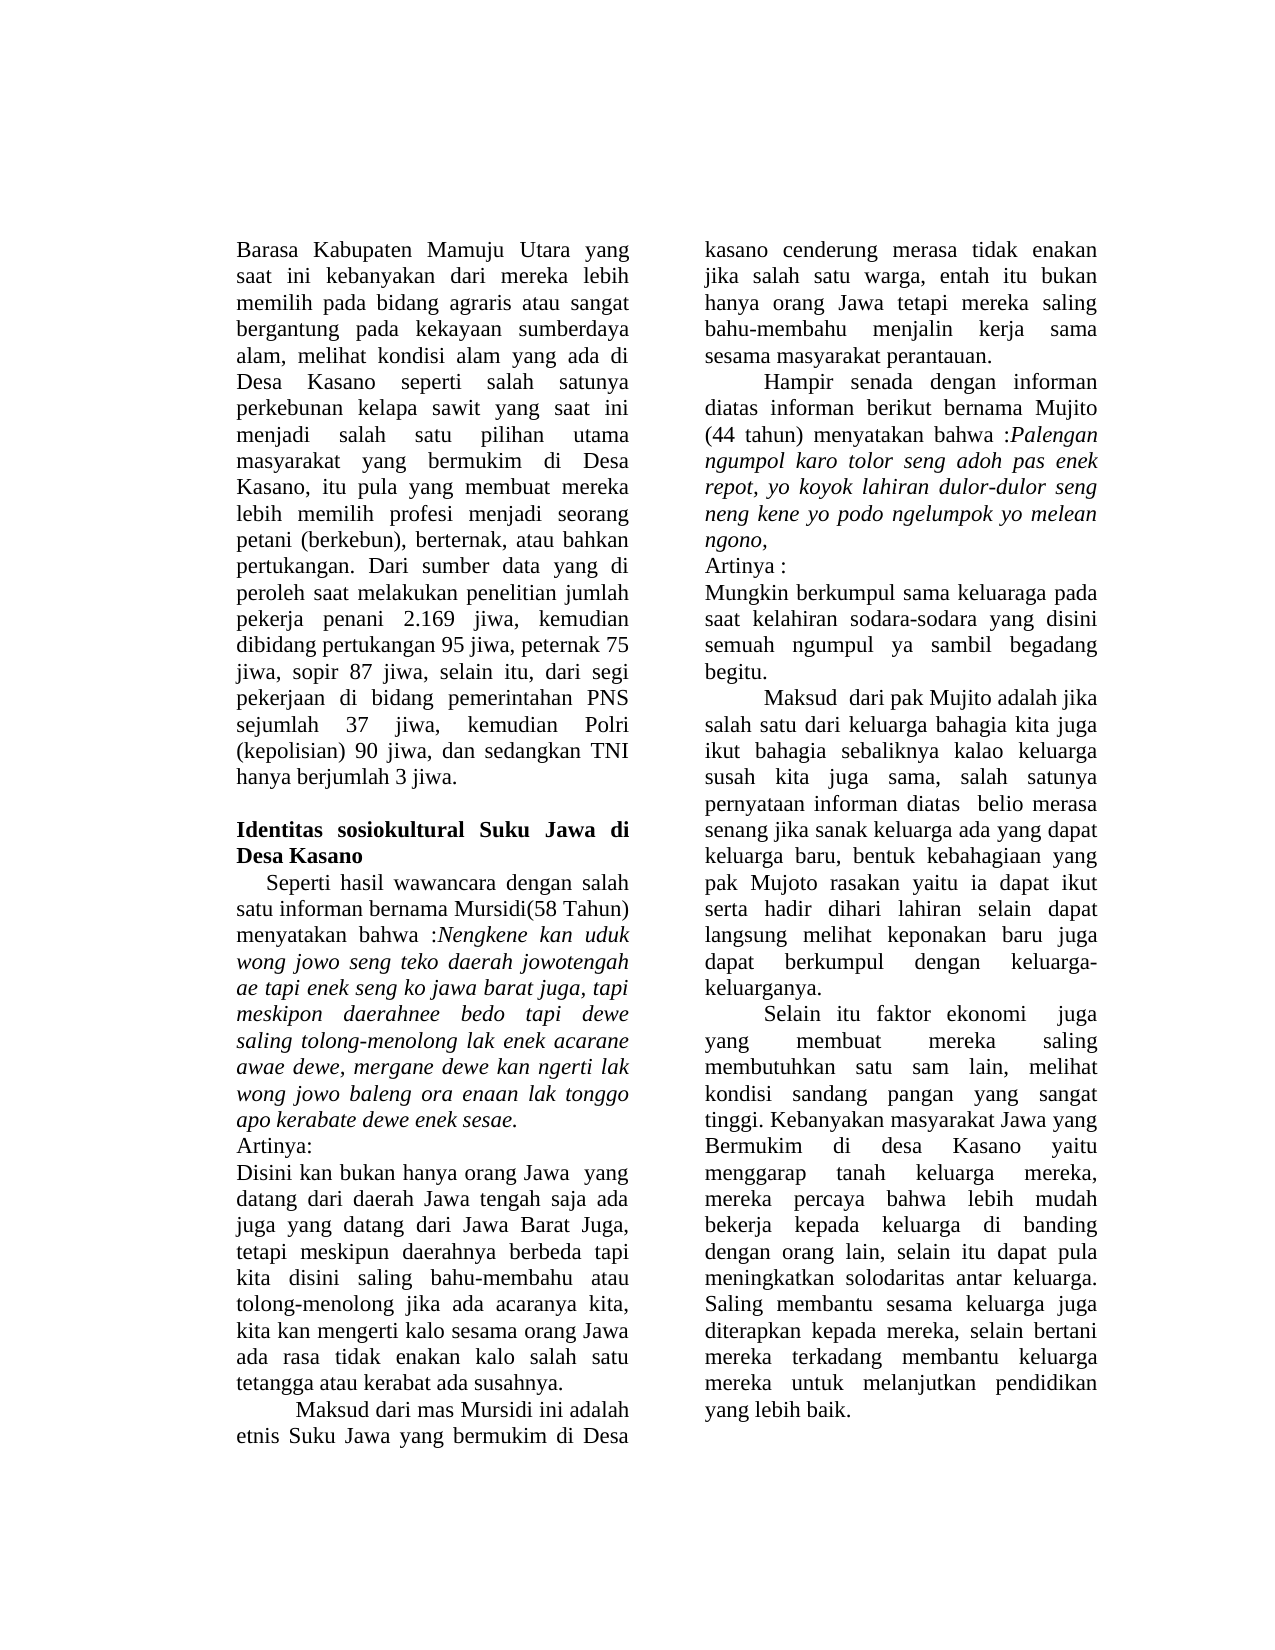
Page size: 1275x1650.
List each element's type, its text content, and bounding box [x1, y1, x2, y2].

text Hampir senada dengan informan diatas informan berikut bernama Mujito (44 tahun) menyatakan bahwa :Palengan ngumpol karo tolor seng adoh pas enek repot, yo koyok lahiran dulor-dulor seng neng kene yo podo ngelumpok yo melean ngono, [704, 368, 1098, 552]
text Maksud dari mas Mursidi ini adalah etnis Suku Jawa yang bermukim di Desa kasano cenderung merasa tidak enakan jika salah satu warga, entah itu bukan hanya orang Jawa tetapi mereka saling bahu-membahu menjalin kerja sama sesama masyarakat perantauan. [236, 1396, 629, 1448]
text Selain itu faktor ekonomi juga yang membuat mereka saling membutuhkan satu sam lain, melihat kondisi sandang pangan yang sangat tinggi. Kebanyakan masyarakat Jawa yang Bermukim di desa Kasano yaitu menggarap tanah keluarga mereka, mereka percaya bahwa lebih mudah bekerja kepada keluarga di banding dengan orang lain, selain itu dapat pula meningkatkan solodaritas antar keluarga. Saling membantu sesama keluarga juga diterapkan kepada mereka, selain bertani mereka terkadang membantu keluarga mereka untuk melanjutkan pendidikan yang lebih baik. [704, 1001, 1098, 1422]
text Seperti hasil wawancara dengan salah satu informan bernama Mursidi(58 Tahun) menyatakan bahwa :Nengkene kan uduk wong jowo seng teko daerah jowotengah ae tapi enek seng ko jawa barat juga, tapi meskipon daerahnee bedo tapi dewe saling tolong-menolong lak enek acarane awae dewe, mergane dewe kan ngerti lak wong jowo baleng ora enaan lak tonggo apo kerabate dewe enek sesae. [236, 869, 629, 1132]
text Artinya : [704, 552, 1098, 579]
text Mungkin berkumpul sama keluaraga pada saat kelahiran sodara-sodara yang disini semuah ngumpul ya sambil begadang begitu. [704, 579, 1098, 684]
text Identitas sosiokultural Suku Jawa di Desa Kasano [236, 816, 629, 869]
text Maksud dari pak Mujito adalah jika salah satu dari keluarga bahagia kita juga ikut bahagia sebaliknya kalao keluarga susah kita juga sama, salah satunya pernyataan informan diatas belio merasa senang jika sanak keluarga ada yang dapat keluarga baru, bentuk kebahagiaan yang pak Mujoto rasakan yaitu ia dapat ikut serta hadir dihari lahiran selain dapat langsung melihat keponakan baru juga dapat berkumpul dengan keluarga-keluarganya. [704, 684, 1098, 1001]
text Disini kan bukan hanya orang Jawa yang datang dari daerah Jawa tengah saja ada juga yang datang dari Jawa Barat Juga, tetapi meskipun daerahnya berbeda tapi kita disini saling bahu-membahu atau tolong-menolong jika ada acaranya kita, kita kan mengerti kalo sesama orang Jawa ada rasa tidak enakan kalo salah satu tetangga atau kerabat ada susahnya. [236, 1159, 629, 1396]
text Maksud dari mas Mursidi ini adalah etnis Suku Jawa yang bermukim di Desa kasano cenderung merasa tidak enakan jika salah satu warga, entah itu bukan hanya orang Jawa tetapi mereka saling bahu-membahu menjalin kerja sama sesama masyarakat perantauan. [704, 236, 1098, 368]
text Artinya: [236, 1132, 629, 1159]
